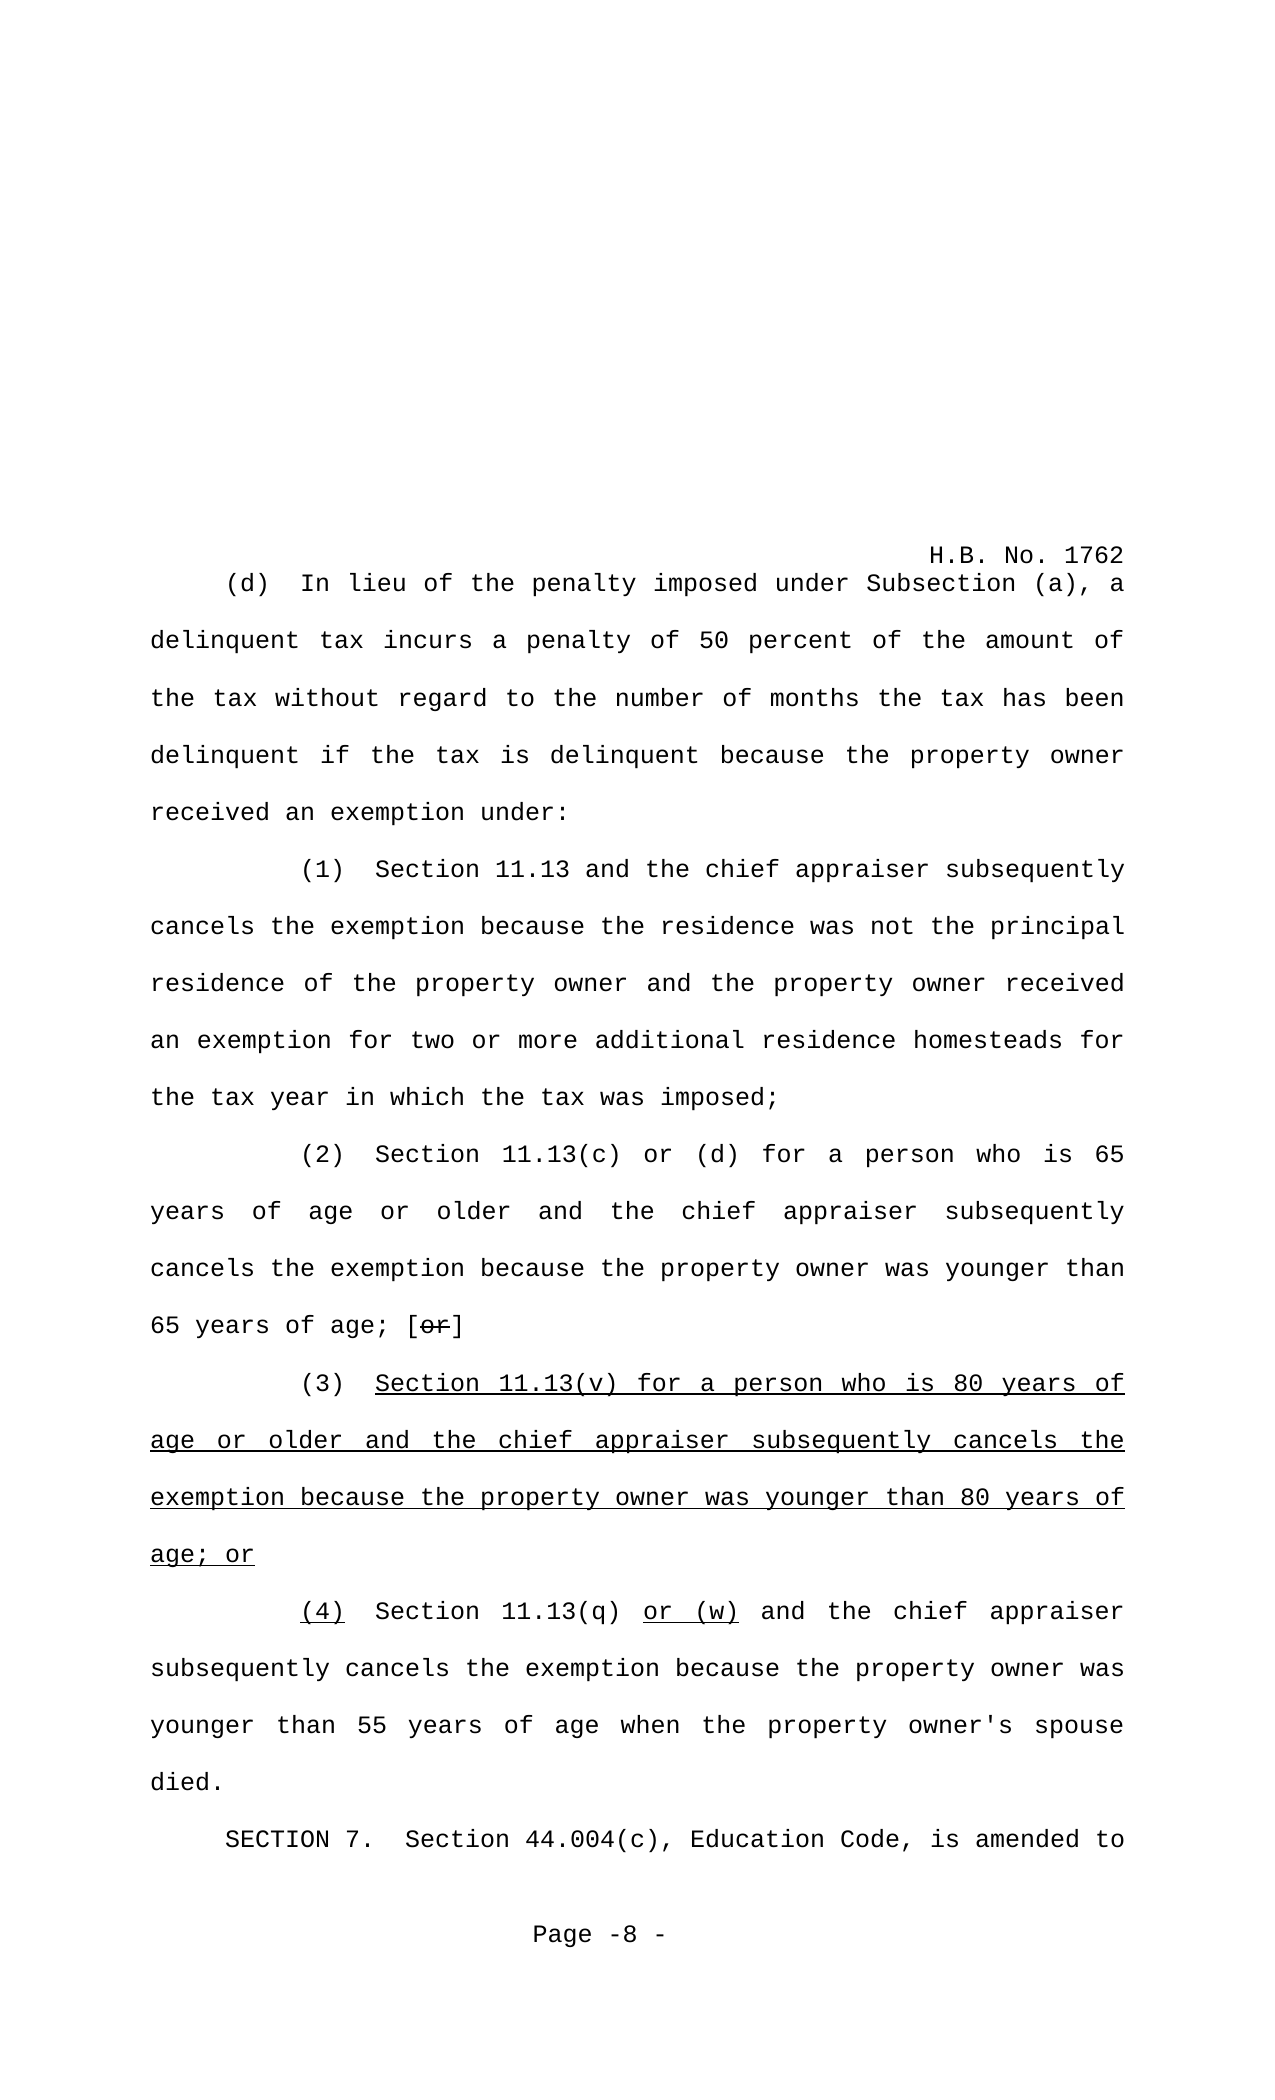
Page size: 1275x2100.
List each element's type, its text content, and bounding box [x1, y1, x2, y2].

text (d) In lieu of the penalty imposed under Subsection (a), a delinquent tax incurs a penalty of 50 percent of the amount of the tax without regard to the number of months the tax has been delinquent if the tax is delinquent because the property owner received an exemption under: [150, 571, 1125, 828]
text (4) Section 11.13(q) or (w) and the chief appraiser subsequently cancels the exemption because the property owner was younger than 55 years of age when the property owner's spouse died. [150, 1598, 1125, 1798]
text (3) Section 11.13(v) for a person who is 80 years of age or older and the chief appraiser subsequently cancels the exemption because the property owner was younger than 80 years of age; or [150, 1370, 1125, 1450]
text (2) Section 11.13(c) or (d) for a person who is 65 years of age or older and the chief appraiser subsequently cancels the exemption because the property owner was younger than 65 years of age; [or] [150, 1142, 1125, 1341]
text (1) Section 11.13 and the chief appraiser subsequently cancels the exemption because the residence was not the principal residence of the property owner and the property owner received an exemption for two or more additional residence homesteads for the tax year in which the tax was imposed; [150, 856, 1125, 1113]
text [150, 1827, 1125, 1855]
text (3) Section 11.13(v) for a person who is 80 years of age or older and the chief appraiser subsequently cancels the exemption because the property owner was younger than 80 years of age; or [150, 1509, 1125, 1570]
text (3) Section 11.13(v) for a person who is 80 years of age or older and the chief appraiser subsequently cancels the exemption because the property owner was younger than 80 years of age; or [150, 1452, 1125, 1508]
